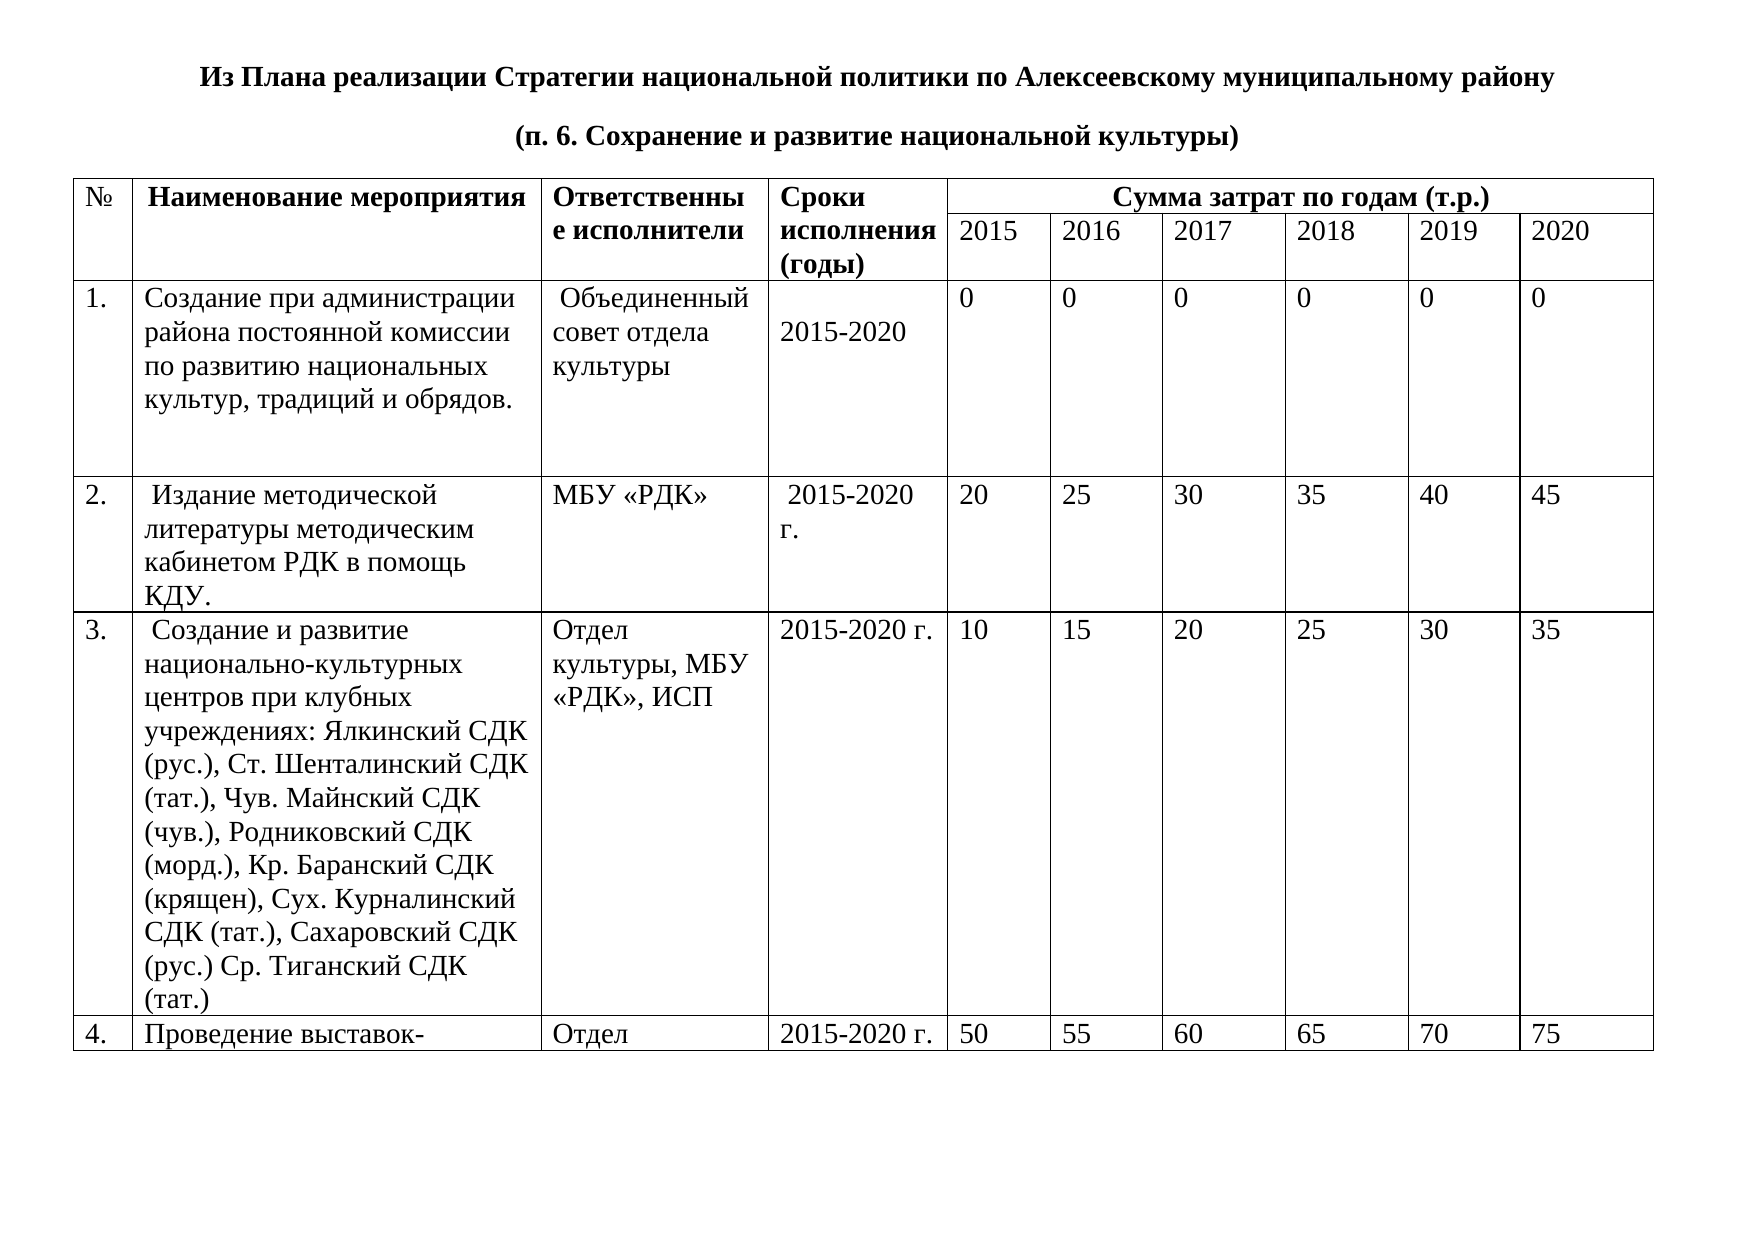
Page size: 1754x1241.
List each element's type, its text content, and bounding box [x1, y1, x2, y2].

table_cell 2015 [948, 214, 1050, 279]
table_cell 25 [1286, 613, 1408, 1015]
table_cell 0 [948, 281, 1050, 476]
table_cell 2. [74, 477, 132, 611]
table_cell Отдел культуры, МБУ «РДК», ИСП [542, 613, 768, 1015]
table_cell 75 [1521, 1016, 1653, 1049]
table_cell 0 [1286, 281, 1408, 476]
table_cell 2017 [1163, 214, 1285, 279]
table_cell 2018 [1286, 214, 1408, 279]
table_cell 0 [1521, 281, 1653, 476]
table_cell 50 [948, 1016, 1050, 1049]
table_cell Объединенный совет отдела культуры [542, 281, 768, 476]
table_cell 2015-2020 г. [769, 477, 947, 611]
table_cell 4. [74, 1016, 132, 1049]
table_cell 0 [1163, 281, 1285, 476]
table_cell 2015-2020 г. [769, 1016, 947, 1049]
table_cell 70 [1409, 1016, 1519, 1049]
table_cell 45 [1521, 477, 1653, 611]
text Из Плана реализации Стратегии национальной политики по Алексеевскому муниципальному району [118, 59, 1636, 93]
table_cell 65 [1286, 1016, 1408, 1049]
table_cell 1. [74, 281, 132, 476]
table_header № [74, 179, 132, 279]
text (п. 6. Сохранение и развитие национальной культуры) [118, 118, 1636, 152]
table_cell 35 [1286, 477, 1408, 611]
table_cell 2015-2020 [769, 281, 947, 476]
table_cell 25 [1051, 477, 1162, 611]
table_cell Создание и развитие национально-культурных центров при клубных учреждениях: Ялкинский СДК (рус.), Ст. Шенталинский СДК (тат.), Чув. Майнский СДК (чув.), Родниковский СДК (морд.), Кр. Баранский СДК (крящен), Сух. Курналинский СДК (тат.), Сахаровский СДК (рус.) Ср. Тиганский СДК (тат.) [133, 613, 541, 1015]
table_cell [542, 1016, 768, 1049]
table_cell 30 [1163, 477, 1285, 611]
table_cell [133, 1016, 541, 1049]
table_cell 0 [1051, 281, 1162, 476]
table_header Сумма затрат по годам (т.р.) [948, 179, 1653, 212]
table_cell 2016 [1051, 214, 1162, 279]
table_cell 0 [1409, 281, 1519, 476]
table_cell 3. [74, 613, 132, 1015]
table_cell 2020 [1521, 214, 1653, 279]
table_cell 20 [1163, 613, 1285, 1015]
table_cell 20 [948, 477, 1050, 611]
table_cell 55 [1051, 1016, 1162, 1049]
table_header Сроки исполнения (годы) [769, 179, 947, 279]
table_cell Издание методической литературы методическим кабинетом РДК в помощь КДУ. [133, 477, 541, 611]
table_cell Создание при администрации района постоянной комиссии по развитию национальных культур, традиций и обрядов. [133, 281, 541, 476]
table_header Наименование мероприятия [133, 179, 541, 279]
table_cell МБУ «РДК» [542, 477, 768, 611]
table_header Ответственные исполнители [542, 179, 768, 279]
table_cell 2015-2020 г. [769, 613, 947, 1015]
table_cell 60 [1163, 1016, 1285, 1049]
table_cell 30 [1409, 613, 1519, 1015]
table_cell 2019 [1409, 214, 1519, 279]
table_cell 35 [1521, 613, 1653, 1015]
table_cell 15 [1051, 613, 1162, 1015]
table_cell 10 [948, 613, 1050, 1015]
table_cell 40 [1409, 477, 1519, 611]
